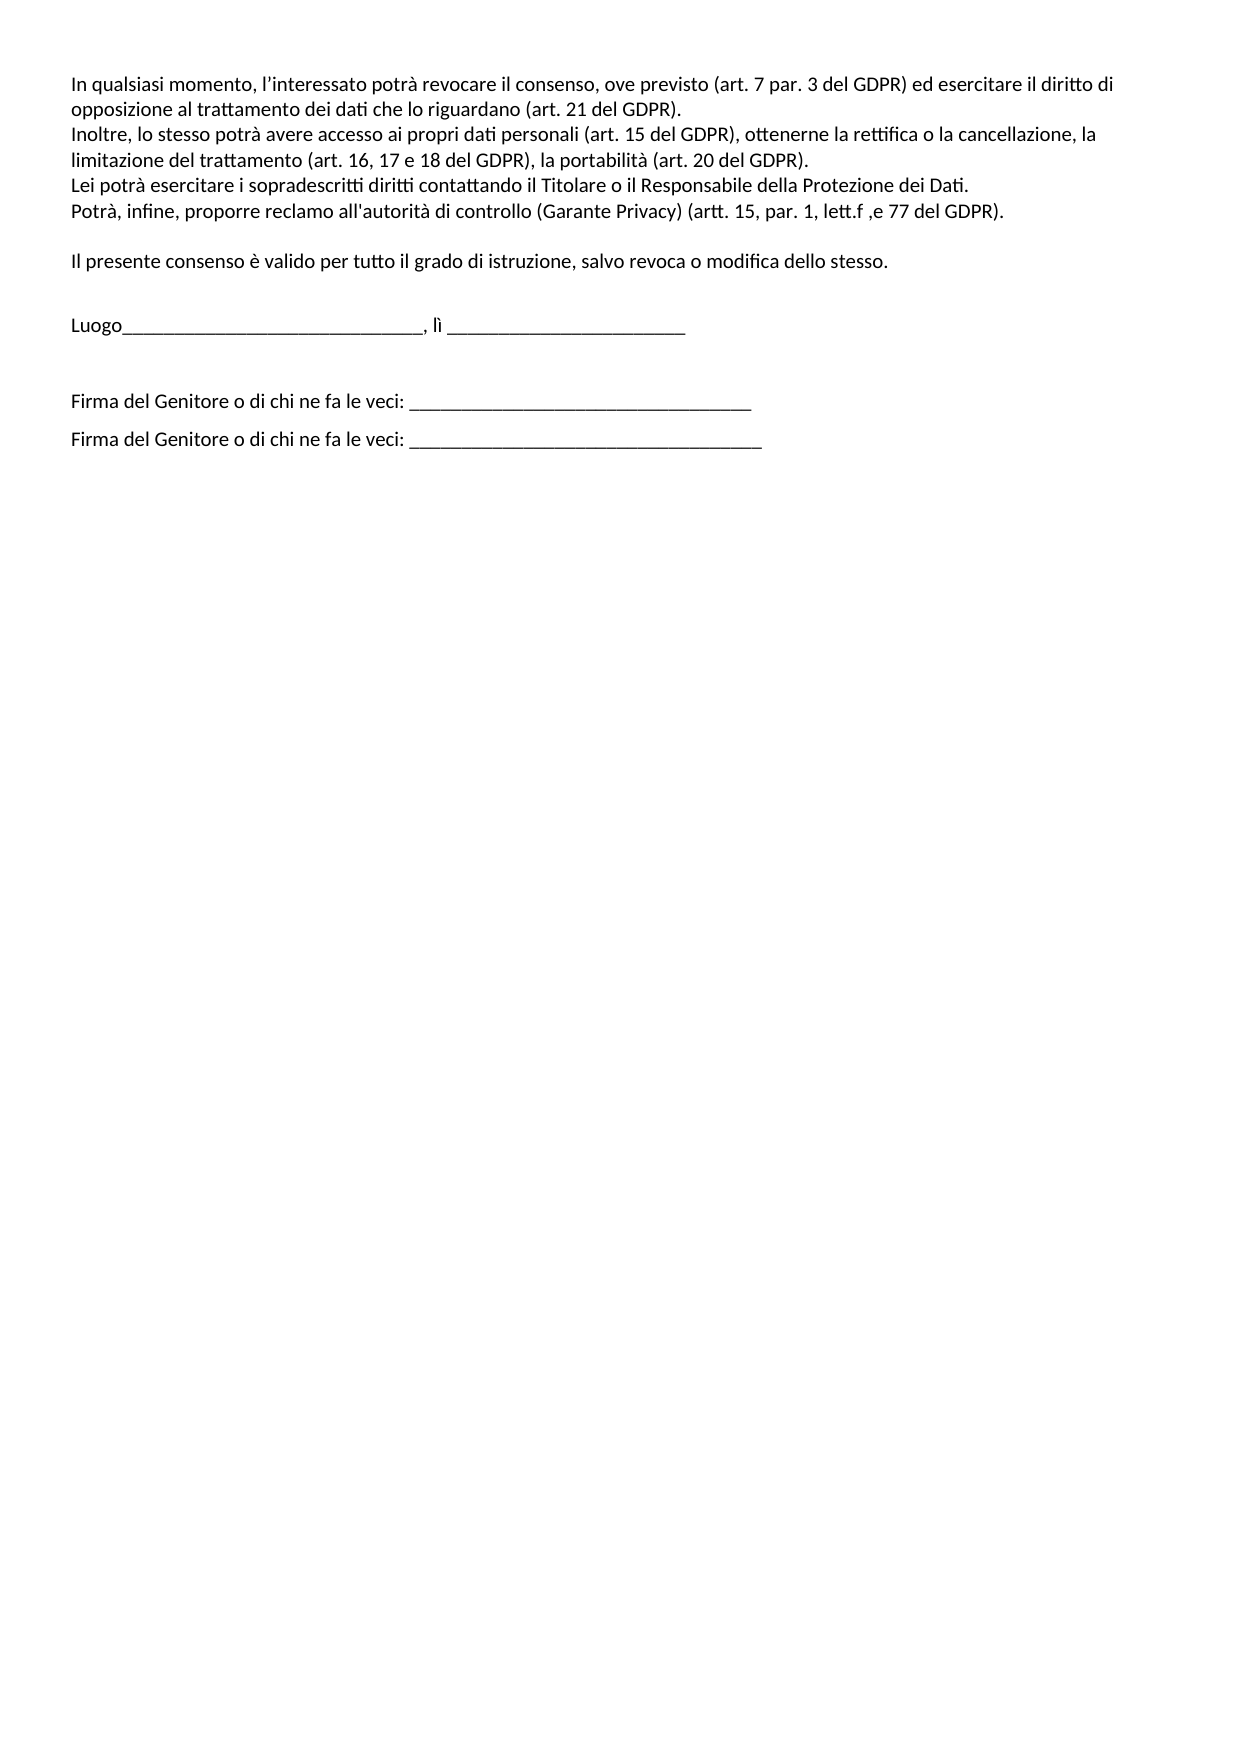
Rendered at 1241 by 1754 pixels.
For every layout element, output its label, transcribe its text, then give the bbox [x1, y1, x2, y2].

text In qualsiasi momento, l’interessato potrà revocare il consenso, ove previsto (art. 7 par. 3 del GDPR) ed esercitare il diritto di opposizione al trattamento dei dati che lo riguardano (art. 21 del GDPR). [71, 71, 1157, 122]
text Firma del Genitore o di chi ne fa le veci: __________________________________ [71, 426, 1157, 451]
text Luogo_____________________________, lì _______________________ [71, 312, 1157, 337]
text Il presente consenso è valido per tutto il grado di istruzione, salvo revoca o modifica dello stesso. [71, 249, 1157, 274]
text Lei potrà esercitare i sopradescritti diritti contattando il Titolare o il Responsabile della Protezione dei Dati. [71, 172, 1157, 198]
text Inoltre, lo stesso potrà avere accesso ai propri dati personali (art. 15 del GDPR), ottenerne la rettifica o la cancellazione, la limitazione del trattamento (art. 16, 17 e 18 del GDPR), la portabilità (art. 20 del GDPR). [71, 122, 1157, 172]
text Potrà, infine, proporre reclamo all'autorità di controllo (Garante Privacy) (artt. 15, par. 1, lett.f ,e 77 del GDPR). [71, 198, 1157, 223]
text Firma del Genitore o di chi ne fa le veci: _________________________________ [71, 388, 1157, 413]
